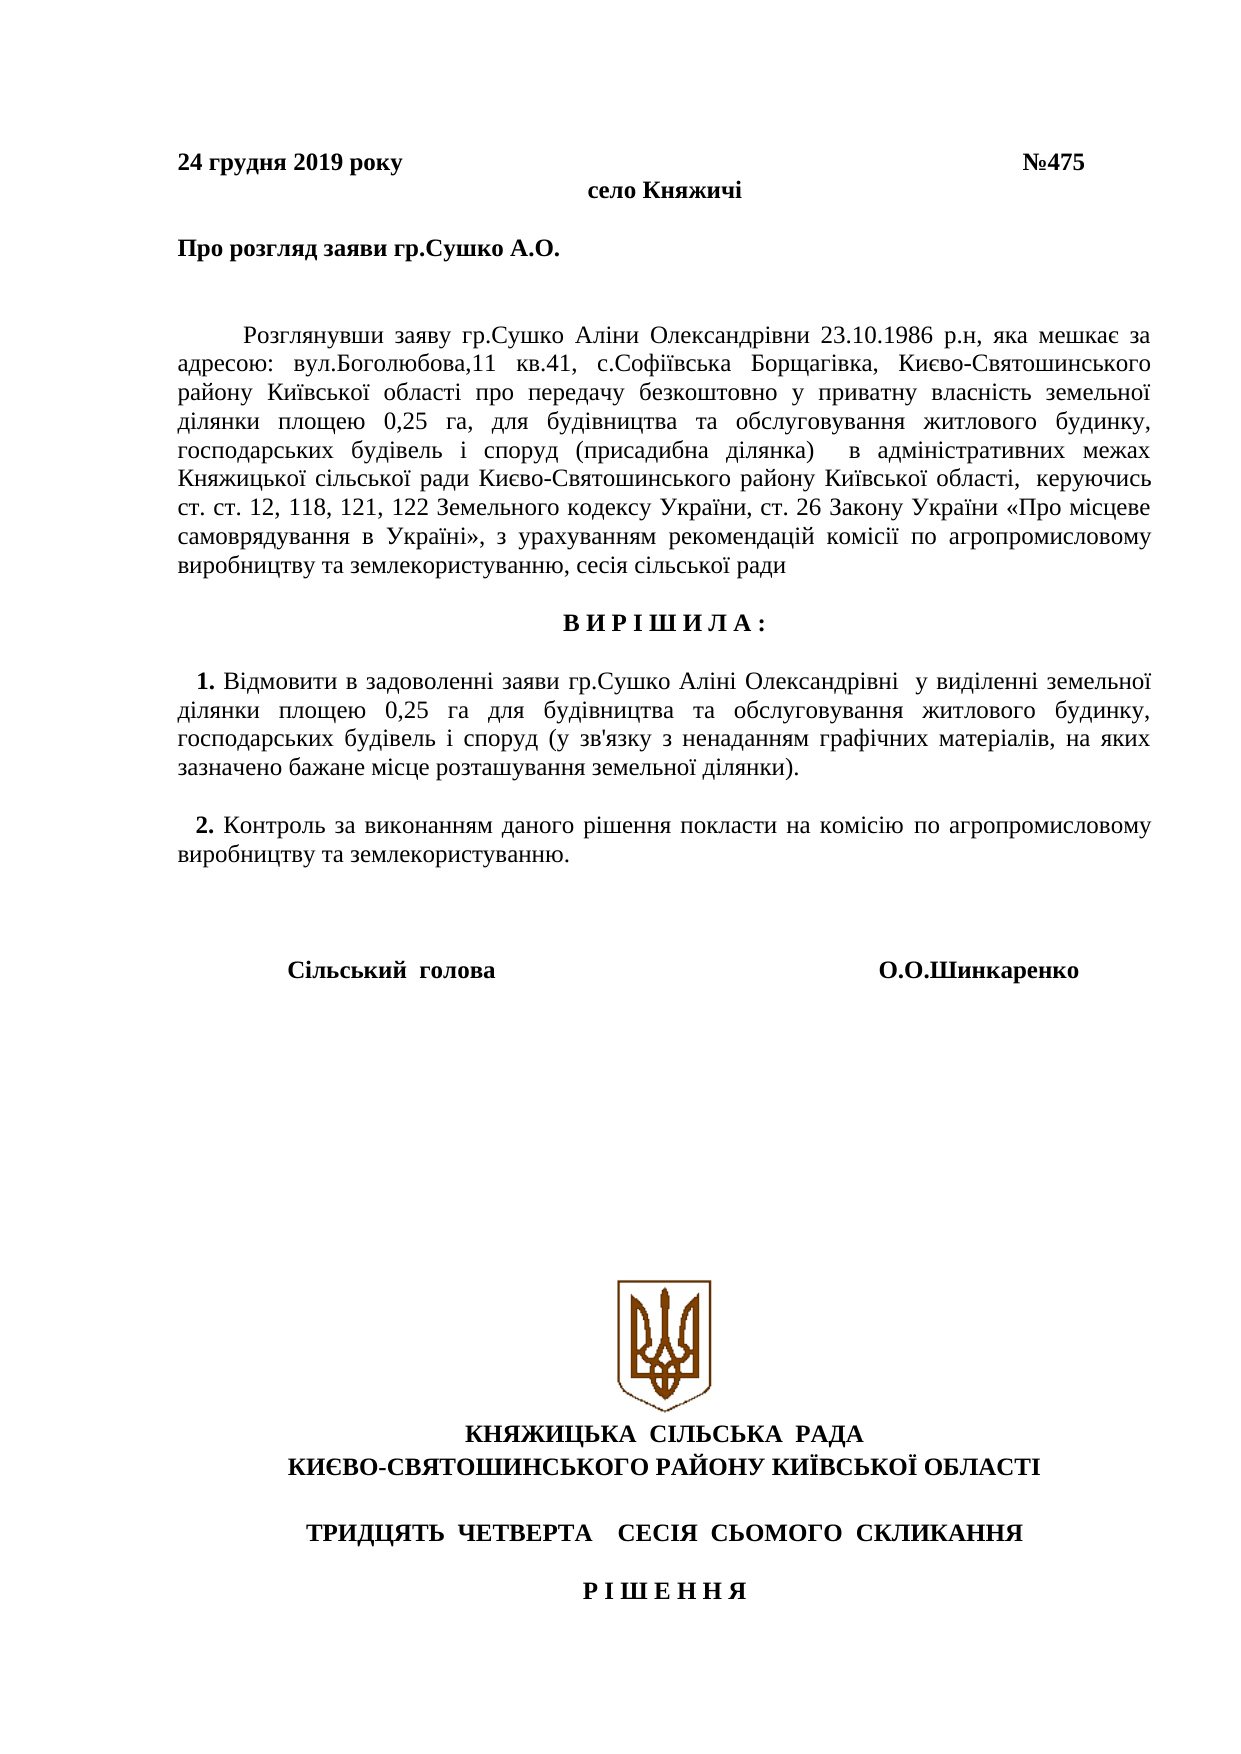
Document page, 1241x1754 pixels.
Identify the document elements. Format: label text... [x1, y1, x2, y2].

text 1. Відмовити в задоволенні заяви гр.Сушко Аліні Олександрівні у виділенні земельної ділянки площею 0,25 га для будівництва та обслуговування житлового будинку, господарських будівель і споруд (у зв'язку з ненаданням графічних матеріалів, на яких зазначено бажане місце розташування земельної ділянки). [177, 666, 1152, 781]
text 2. Контроль за виконанням даного рішення покласти на комісію по агропромисловому виробництву та землекористуванню. [177, 810, 1152, 868]
picture [608, 1272, 721, 1420]
text Про розгляд заяви гр.Сушко А.О. [177, 233, 1152, 262]
text КИЄВО-СВЯТОШИНСЬКОГО РАЙОНУ КИЇВСЬКОЇ ОБЛАСТІ [177, 1452, 1152, 1481]
text 24 грудня 2019 року №475 [177, 147, 1152, 176]
text ТРИДЦЯТЬ ЧЕТВЕРТА СЕСІЯ СЬОМОГО СКЛИКАННЯ [177, 1518, 1152, 1547]
text Розглянувши заяву гр.Сушко Аліни Олександрівни 23.10.1986 р.н, яка мешкає за адресою: вул.Боголюбова,11 кв.41, с.Софіївська Борщагівка, Києво-Святошинського району Київської області про передачу безкоштовно у приватну власність земельної ділянки площею 0,25 га, для будівництва та обслуговування житлового будинку, господарських будівель і споруд (присадибна ділянка) в адміністративних межах Княжицької сільської ради Києво-Святошинського району Київської області, керуючись ст. ст. 12, 118, 121, 122 Земельного кодексу України, ст. 26 Закону України «Про місцеве самоврядування в Україні», з урахуванням рекомендацій комісії по агропромисловому виробництву та землекористуванню, сесія сільської ради [177, 320, 1152, 579]
list Р І Ш Е Н Н Я [177, 1576, 1152, 1604]
list село Княжичі [177, 176, 1152, 204]
text Сільський голова О.О.Шинкаренко [177, 955, 1152, 983]
text В И Р І Ш И Л А : [177, 608, 1152, 637]
text КНЯЖИЦЬКА СІЛЬСЬКА РАДА [177, 1419, 1152, 1448]
